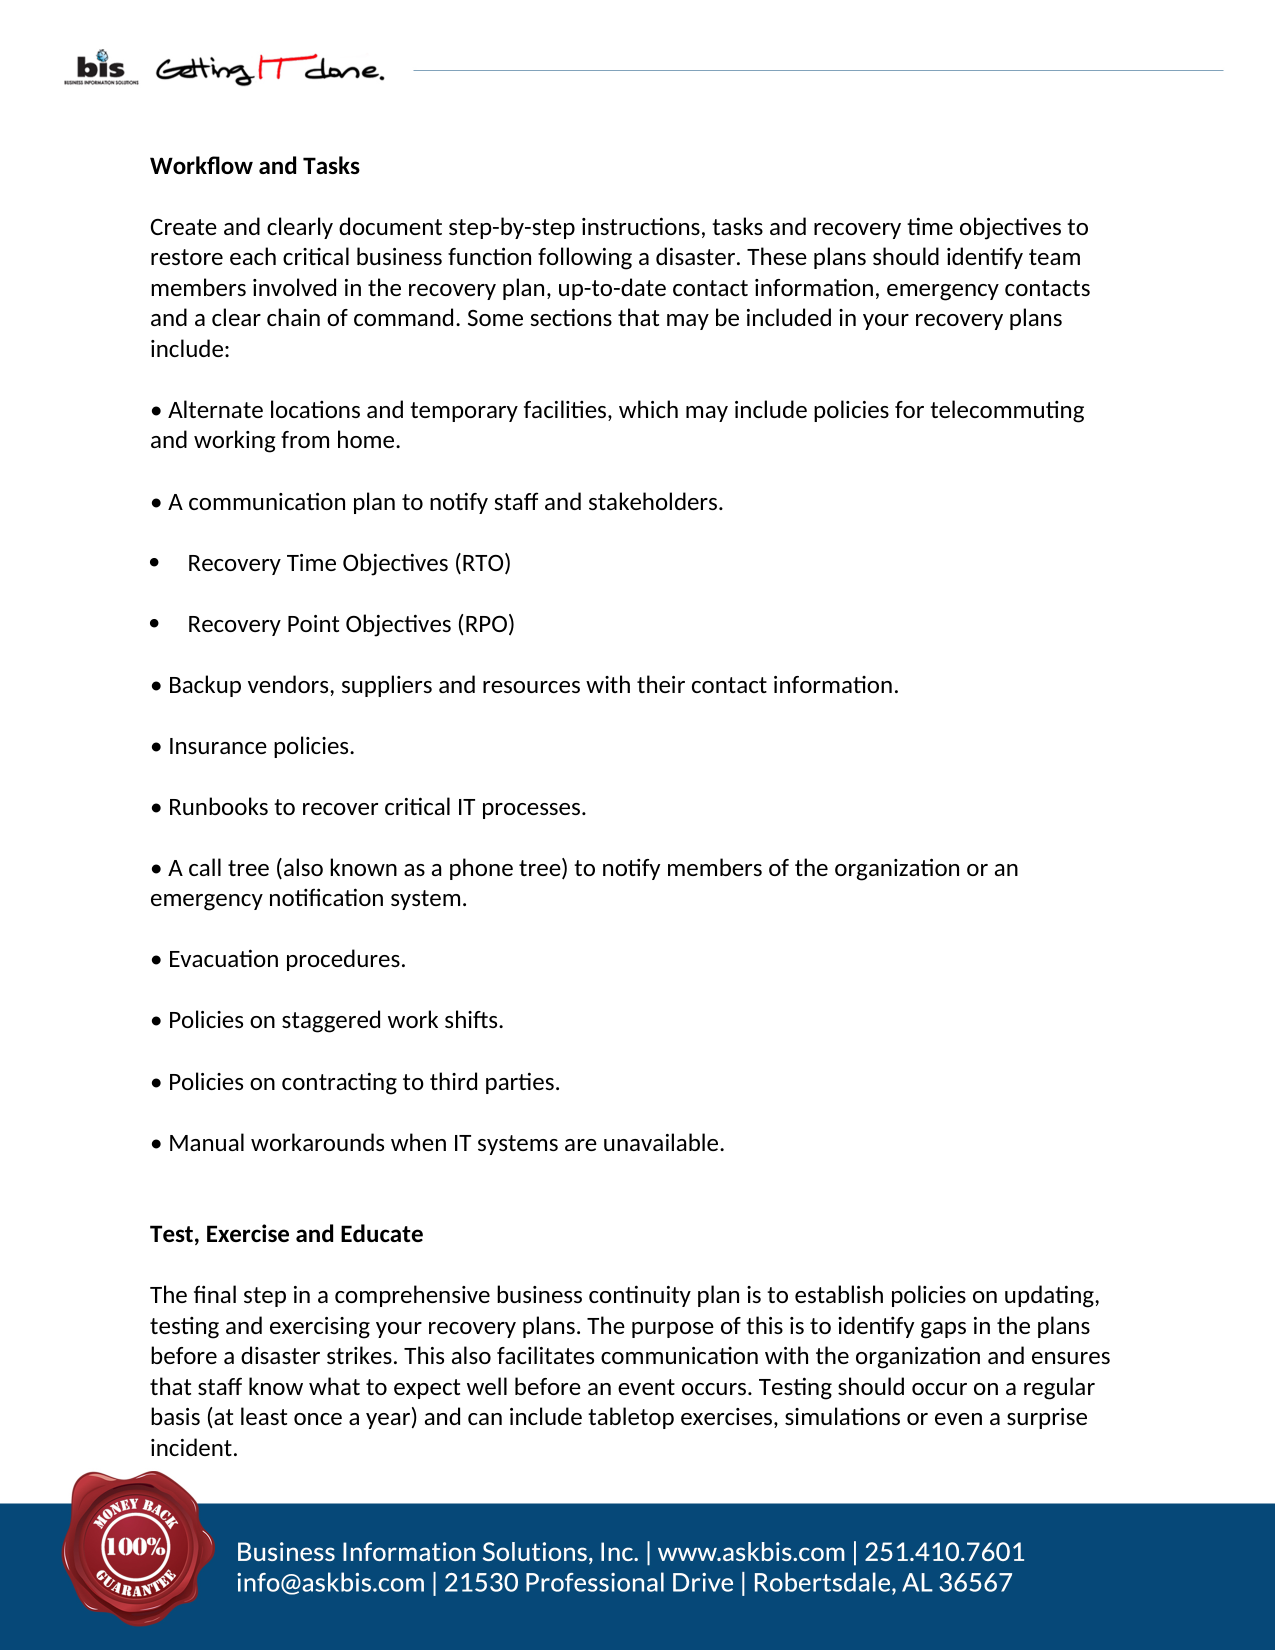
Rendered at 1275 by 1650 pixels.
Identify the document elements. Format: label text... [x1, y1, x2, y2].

picture [0, 0, 1275, 1650]
text Create and clearly document step-by-step instructions, tasks and recovery time objectives to restore each critical business function following a disaster. These plans should identify team members involved in the recovery plan, up-to-date contact information, emergency contacts and a clear chain of command. Some sections that may be included in your recovery plans include: [150, 211, 1125, 364]
text Workflow and Tasks [150, 150, 1125, 181]
text • A call tree (also known as a phone tree) to notify members of the organization or an emergency notification system. [150, 852, 1125, 913]
text • Evacuation procedures. [150, 943, 1125, 974]
text The final step in a comprehensive business continuity plan is to establish policies on updating, testing and exercising your recovery plans. The purpose of this is to identify gaps in the plans before a disaster strikes. This also facilitates communication with the organization and ensures that staff know what to expect well before an event occurs. Testing should occur on a regular basis (at least once a year) and can include tabletop exercises, simulations or even a surprise incident. [150, 1279, 1125, 1462]
list Recovery Time Objectives (RTO) [150, 547, 1125, 577]
text Test, Exercise and Educate [150, 1218, 1125, 1249]
text • Policies on staggered work shifts. [150, 1004, 1125, 1035]
text • Policies on contracting to third parties. [150, 1066, 1125, 1096]
text • Backup vendors, suppliers and resources with their contact information. [150, 669, 1125, 699]
text • Manual workarounds when IT systems are unavailable. [150, 1127, 1125, 1157]
text • A communication plan to notify staff and stakeholders. [150, 486, 1125, 516]
text • Alternate locations and temporary facilities, which may include policies for telecommuting and working from home. [150, 394, 1125, 455]
text • Insurance policies. [150, 730, 1125, 760]
list Recovery Point Objectives (RPO) [150, 608, 1125, 638]
text • Runbooks to recover critical IT processes. [150, 791, 1125, 821]
